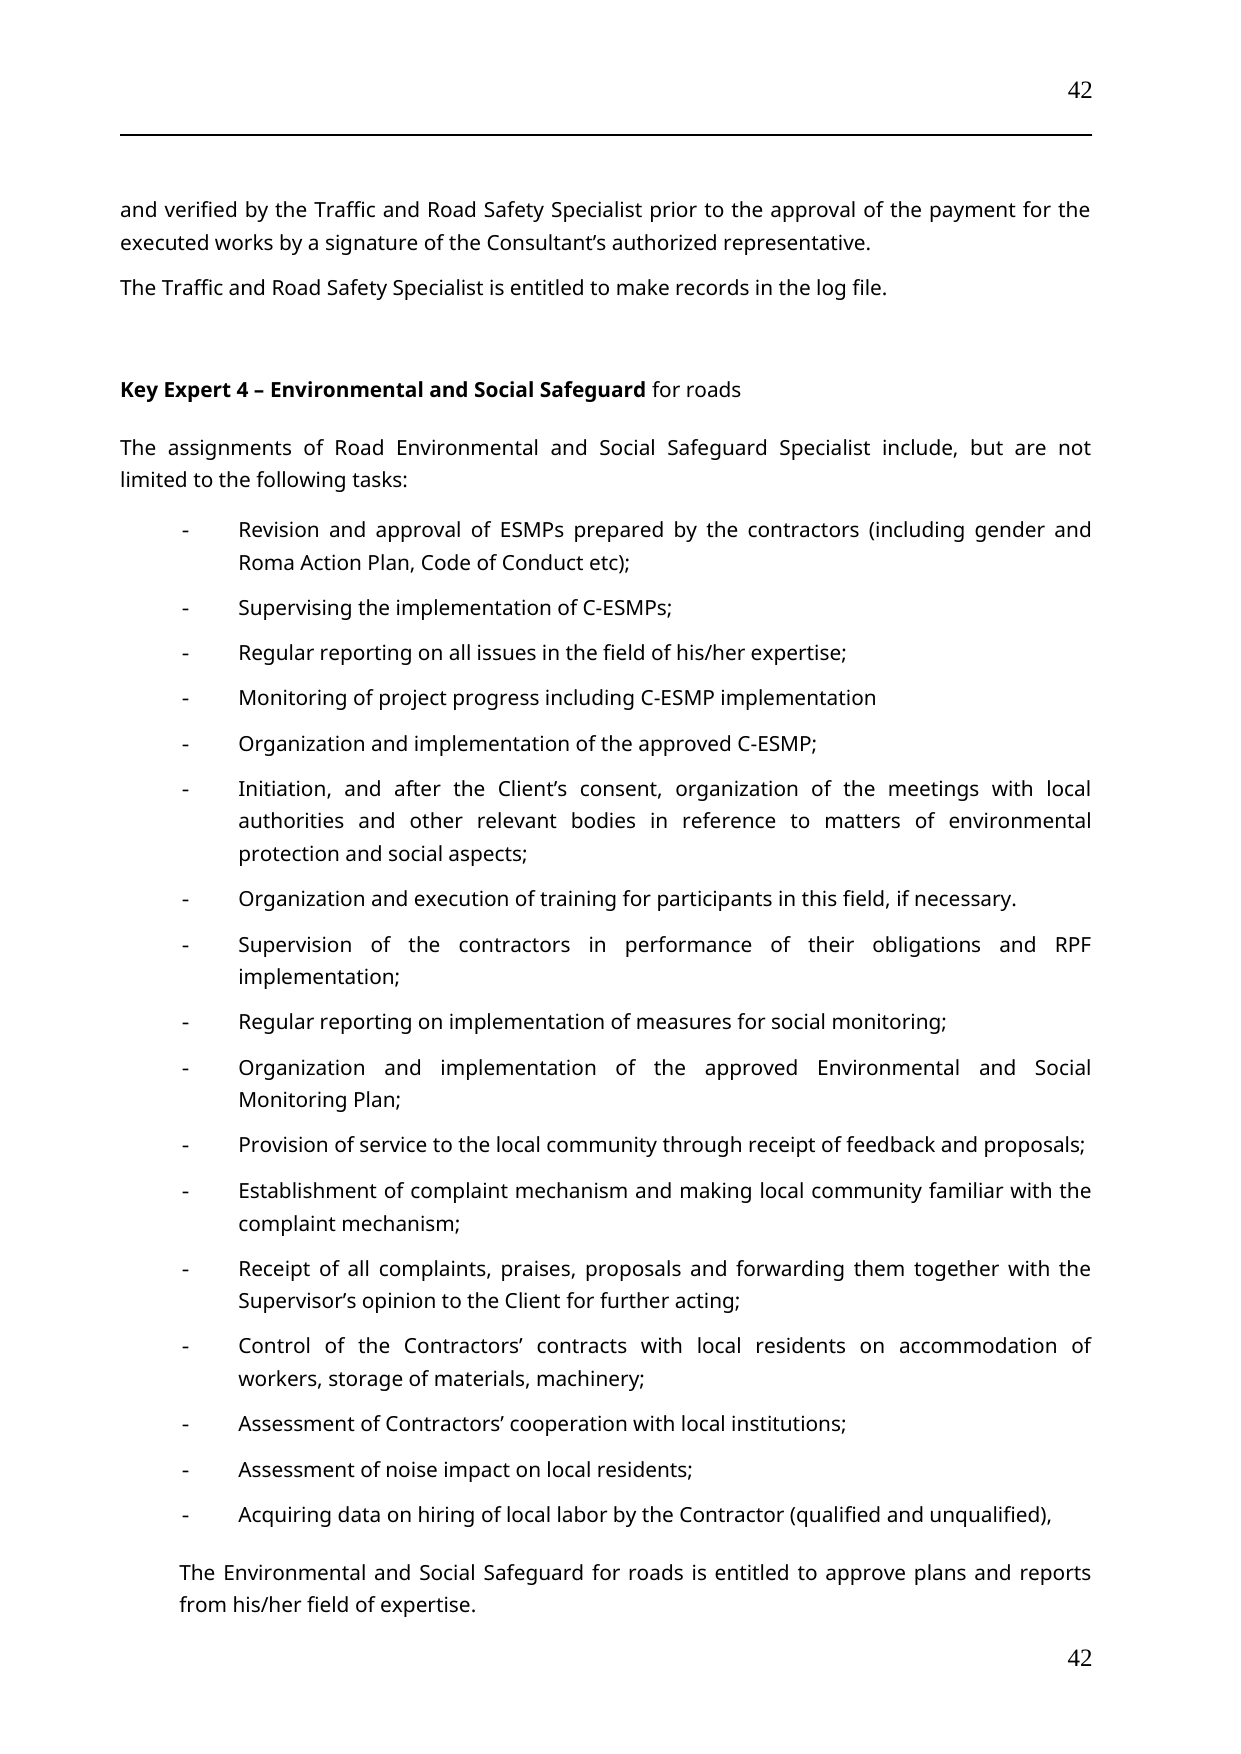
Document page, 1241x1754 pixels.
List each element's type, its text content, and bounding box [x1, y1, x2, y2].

list Organization and execution of training for participants in this field, if necessary. [179, 884, 1092, 913]
list Monitoring of project progress including C-ESMP implementation [179, 683, 1091, 712]
list Organization and implementation of the approved Environmental and Social Monitoring Plan; [179, 1053, 1092, 1114]
list Receipt of all complaints, praises, proposals and forwarding them together with the Supervisor’s opinion to the Client for further acting; [179, 1254, 1092, 1315]
text The Traffic and Road Safety Specialist is entitled to make records in the log file. [120, 273, 1092, 301]
list Provision of service to the local community through receipt of feedback and proposals; [179, 1131, 1092, 1159]
list Acquiring data on hiring of local labor by the Contractor (qualified and unqualified), [179, 1500, 1092, 1528]
list Revision and approval of ESMPs prepared by the contractors (including gender and Roma Action Plan, Code of Conduct etc); [179, 515, 1092, 576]
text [120, 195, 1092, 256]
list Establishment of complaint mechanism and making local community familiar with the complaint mechanism; [179, 1176, 1092, 1237]
list Supervision of the contractors in performance of their obligations and RPF implementation; [179, 930, 1092, 991]
list Supervising the implementation of C-ESMPs; [179, 593, 1091, 621]
list Assessment of noise impact on local residents; [179, 1455, 1092, 1483]
list Assessment of Contractors’ cooperation with local institutions; [179, 1409, 1092, 1438]
list Initiation, and after the Client’s consent, organization of the meetings with local authorities and other relevant bodies in reference to matters of environmental protection and social aspects; [179, 774, 1092, 868]
list Regular reporting on implementation of measures for social monitoring; [179, 1007, 1092, 1036]
list Organization and implementation of the approved C-ESMP; [179, 729, 1092, 757]
list Regular reporting on all issues in the field of his/her expertise; [179, 638, 1092, 667]
text Key Expert 4 – Environmental and Social Safeguard for roads [120, 375, 1092, 404]
list Control of the Contractors’ contracts with local residents on accommodation of workers, storage of materials, machinery; [179, 1332, 1092, 1393]
text The assignments of Road Environmental and Social Safeguard Specialist include, but are not limited to the following tasks: [120, 433, 1092, 494]
text The Environmental and Social Safeguard for roads is entitled to approve plans and reports from his/her field of expertise. [179, 1558, 1092, 1619]
